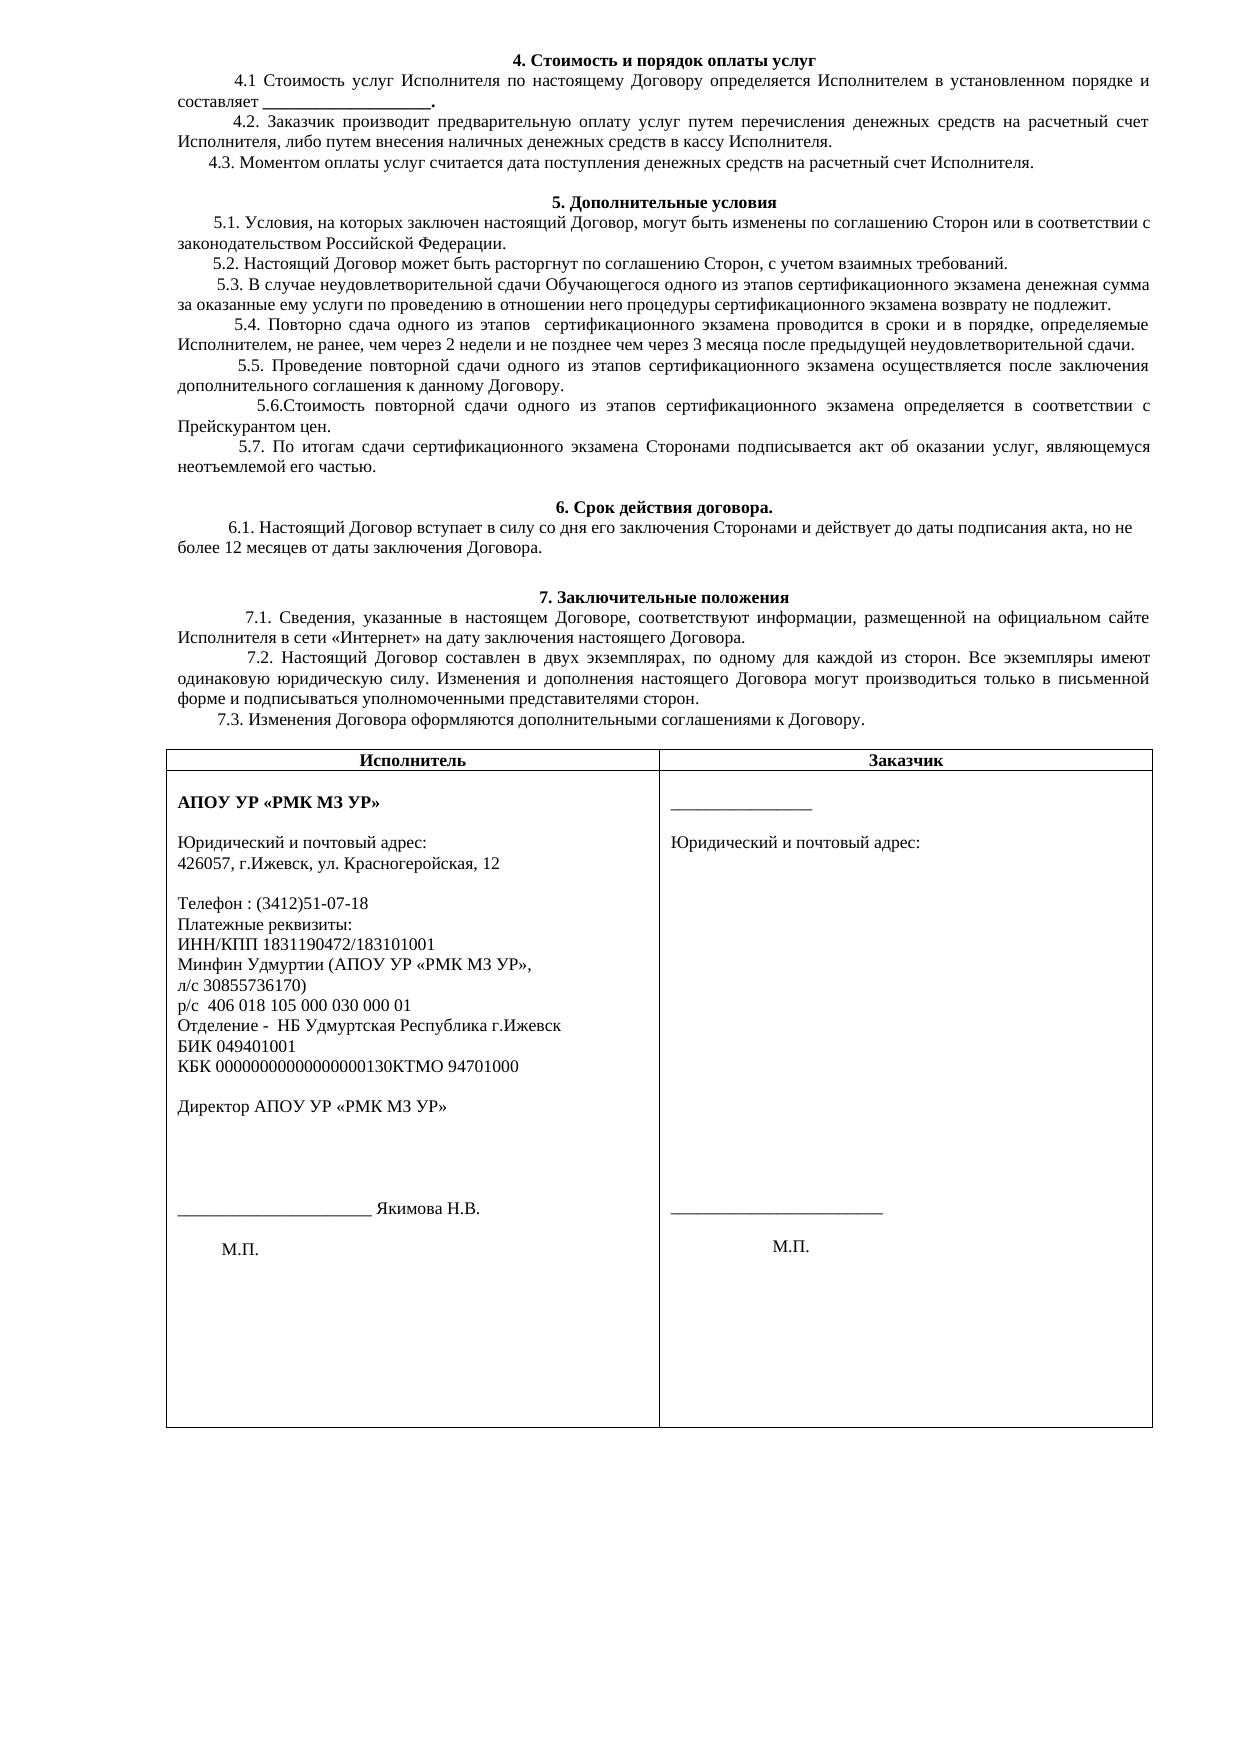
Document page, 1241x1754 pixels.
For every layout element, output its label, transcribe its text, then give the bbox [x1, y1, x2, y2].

text 6. Срок действия договора. [177, 497, 1152, 517]
text 4.3. Моментом оплаты услуг считается дата поступления денежных средств на расчетный счет Исполнителя. [177, 151, 1152, 172]
text 5. Дополнительные условия [177, 192, 1152, 212]
text 7.1. Сведения, указанные в настоящем Договоре, соответствуют информации, размещенной на официальном сайте Исполнителя в сети «Интернет» на дату заключения настоящего Договора. [177, 607, 1152, 647]
text 5.5. Проведение повторной сдачи одного из этапов сертификационного экзамена осуществляется после заключения дополнительного соглашения к данному Договору. [177, 354, 1152, 395]
text 7.2. Настоящий Договор составлен в двух экземплярах, по одному для каждой из сторон. Все экземпляры имеют одинаковую юридическую силу. Изменения и дополнения настоящего Договора могут производиться только в письменной форме и подписываться уполномоченными представителями сторон. [177, 647, 1152, 708]
table_cell АПОУ УР «РМК МЗ УР» Юридический и почтовый адрес: .Ижевск, ул. Красногеройская, 12 Телефон : (3412)51-07-18 Платежные реквизиты: ИНН/КПП 1831190472/183101001 Минфин Удмуртии (АПОУ УР «РМК МЗ УР», л/с 30855736170) р/с 406 018 105 000 030 000 01 Отделение - НБ Удмуртская Республика г.Ижевск БИК 049401001 КБК 00000000000000000130КТМО 94701000 Директор АПОУ УР «РМК МЗ УР» ______________________ Якимова Н.В. М.П. [167, 771, 659, 1427]
text 5.2. Настоящий Договор может быть расторгнут по соглашению Сторон, с учетом взаимных требований. [177, 253, 1152, 273]
text 4.2. Заказчик производит предварительную оплату услуг путем перечисления денежных средств на расчетный счет Исполнителя, либо путем внесения наличных денежных средств в кассу Исполнителя. [177, 111, 1152, 151]
text 4.1 Стоимость услуг Исполнителя по настоящему Договору определяется Исполнителем в установленном порядке и составляет ___________________. [177, 70, 1152, 111]
text 5.6.Стоимость повторной сдачи одного из этапов сертификационного экзамена определяется в соответствии с Прейскурантом цен. [177, 395, 1152, 436]
text 5.3. В случае неудовлетворительной сдачи Обучающегося одного из этапов сертификационного экзамена денежная сумма за оказанные ему услуги по проведению в отношении него процедуры сертификационного экзамена возврату не подлежит. [177, 273, 1152, 314]
text 5.1. Условия, на которых заключен настоящий Договор, могут быть изменены по соглашению Сторон или в соответствии с законодательством Российской Федерации. [177, 212, 1152, 253]
text 6.1. Настоящий Договор вступает в силу со дня его заключения Сторонами и действует до даты подписания акта, но не более 12 месяцев от даты заключения Договора. [177, 517, 1152, 558]
text 7.3. Изменения Договора оформляются дополнительными соглашениями к Договору. [177, 708, 1152, 729]
table_cell ________________ Юридический и почтовый адрес: ________________________ М.П. [660, 771, 1152, 1427]
table_header Заказчик [660, 750, 1152, 770]
text 5.7. По итогам сдачи сертификационного экзамена Сторонами подписывается акт об оказании услуг, являющемуся неотъемлемой его частью. [177, 436, 1152, 476]
text 4. Стоимость и порядок оплаты услуг [177, 50, 1152, 70]
text 7. Заключительные положения [177, 586, 1152, 607]
table_header Исполнитель [167, 750, 659, 770]
text 5.4. Повторно сдача одного из этапов сертификационного экзамена проводится в сроки и в порядке, определяемые Исполнителем, не ранее, чем через 2 недели и не позднее чем через 3 месяца после предыдущей неудовлетворительной сдачи. [177, 314, 1152, 354]
